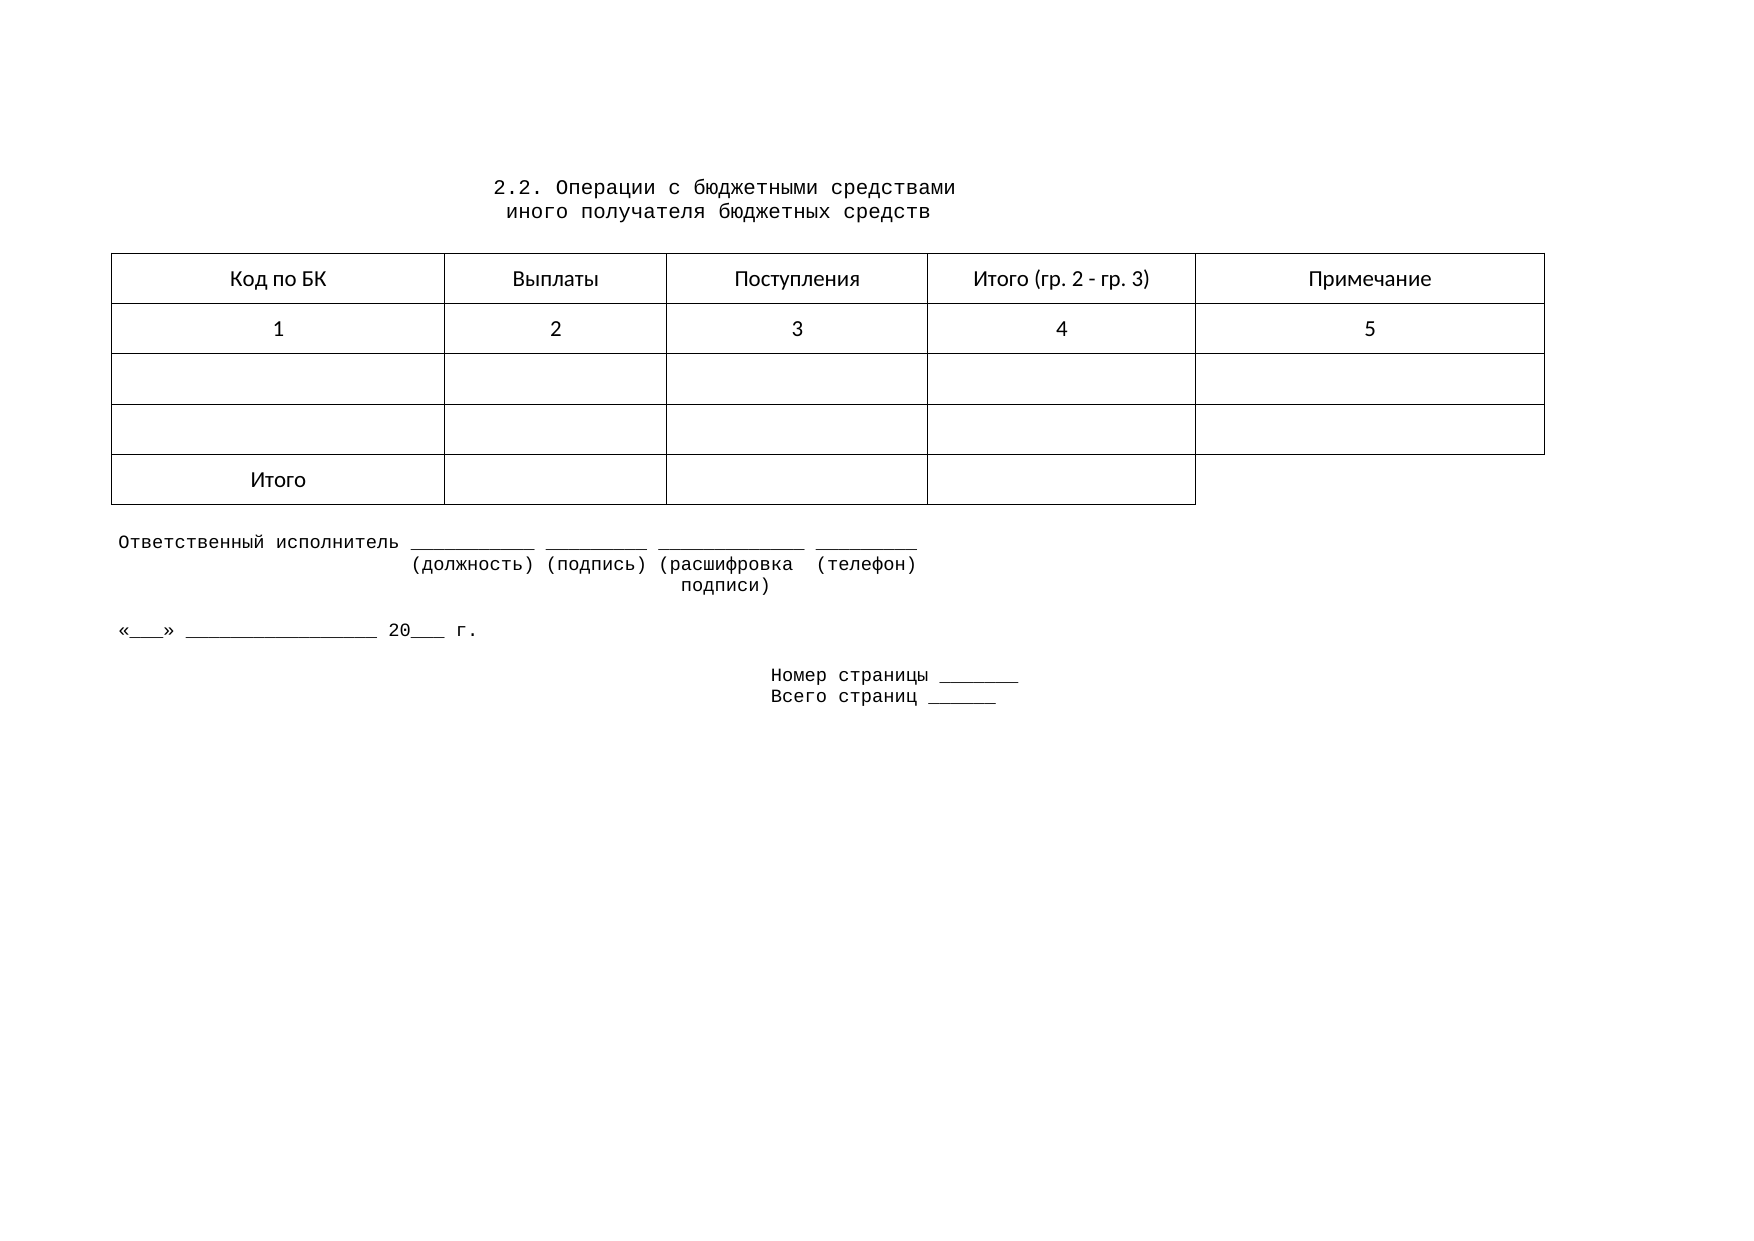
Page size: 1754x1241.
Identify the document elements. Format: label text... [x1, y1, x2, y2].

table_cell [445, 354, 666, 403]
table_cell [112, 354, 444, 403]
table_cell [445, 455, 666, 504]
table_cell 2 [445, 304, 666, 353]
text 2.2. Операции с бюджетными средствами [118, 177, 1636, 201]
table_cell [445, 405, 666, 454]
text иного получателя бюджетных средств [118, 201, 1636, 224]
table_cell [928, 354, 1195, 403]
table_cell [667, 455, 927, 504]
table_cell [1196, 455, 1544, 504]
text Всего страниц ______ [118, 687, 1636, 708]
table_cell Итого [112, 455, 444, 504]
table_header Примечание [1196, 254, 1544, 303]
table_cell [667, 354, 927, 403]
table_header Итого (гр. 2 - гр. 3) [928, 254, 1195, 303]
table_cell [928, 455, 1195, 504]
table_cell [928, 405, 1195, 454]
text «___» _________________ 20___ г. [118, 621, 1636, 642]
table_cell 4 [928, 304, 1195, 353]
table_cell [112, 405, 444, 454]
text подписи) [118, 576, 1636, 597]
table_cell [667, 405, 927, 454]
text (должность) (подпись) (расшифровка (телефон) [118, 554, 1636, 576]
text Номер страницы _______ [118, 665, 1636, 687]
table_cell [1196, 405, 1544, 454]
text Ответственный исполнитель ___________ _________ _____________ _________ [118, 533, 1636, 554]
table_header Выплаты [445, 254, 666, 303]
table_header Поступления [667, 254, 927, 303]
table_cell [1196, 354, 1544, 403]
table_header Код по БК [112, 254, 444, 303]
table_cell 5 [1196, 304, 1544, 353]
table_cell 3 [667, 304, 927, 353]
table_cell 1 [112, 304, 444, 353]
